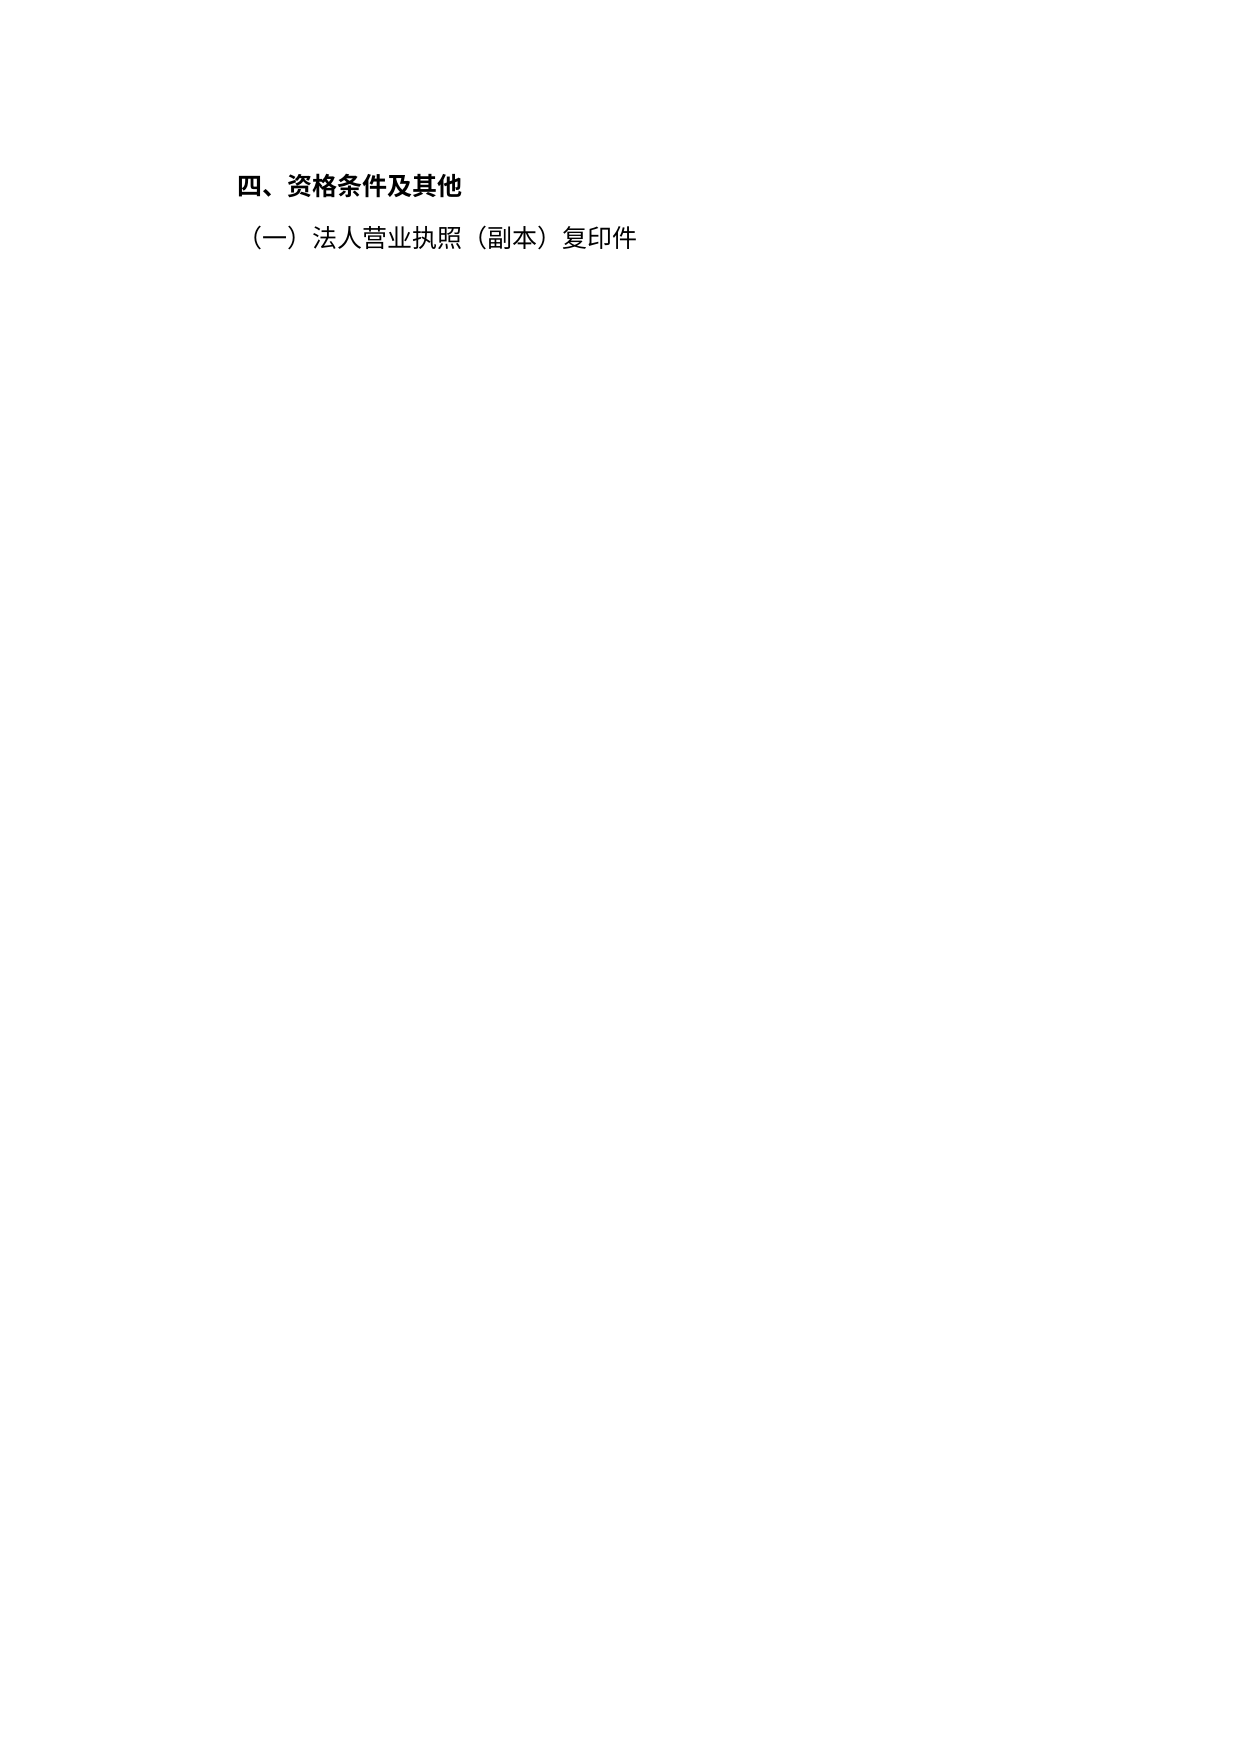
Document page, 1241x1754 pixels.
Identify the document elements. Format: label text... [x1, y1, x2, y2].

subtitle 四、资格条件及其他 [187, 162, 1053, 204]
text （一）法人营业执照（副本）复印件 [187, 204, 1053, 269]
